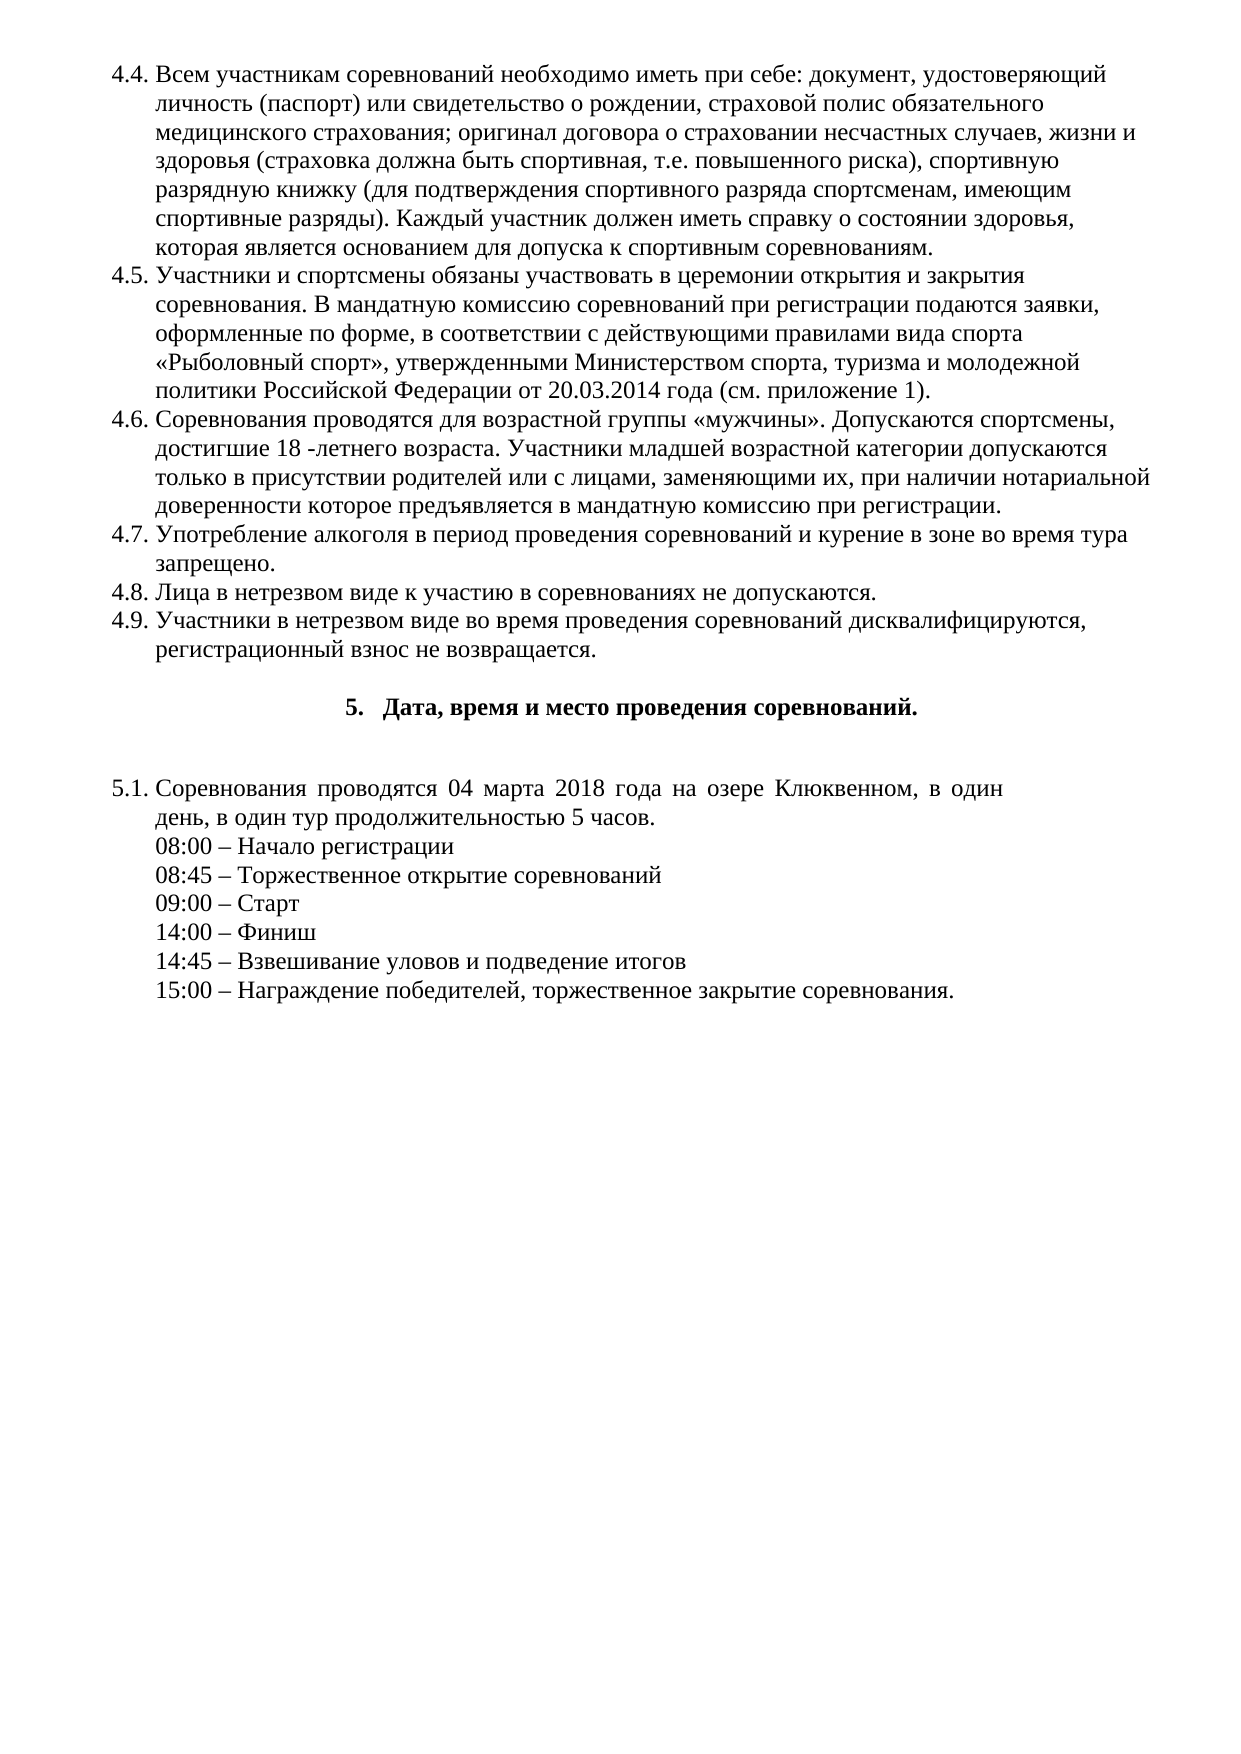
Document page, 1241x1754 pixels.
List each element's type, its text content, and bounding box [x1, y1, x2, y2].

list 14:00 – Финиш [155, 917, 1004, 946]
list Употребление алкоголя в период проведения соревнований и курение в зоне во время тура запрещено. [111, 519, 1152, 577]
list 08:45 – Торжественное открытие соревнований [155, 860, 1004, 888]
list Лица в нетрезвом виде к участию в соревнованиях не допускаются. [111, 577, 1152, 605]
list Участники и спортсмены обязаны участвовать в церемонии открытия и закрытия соревнования. В мандатную комиссию соревнований при регистрации подаются заявки, оформленные по форме, в соответствии с действующими правилами вида спорта «Рыболовный спорт», утвержденными Министерством спорта, туризма и молодежной политики Российской Федерации от 20.03.2014 года (см. приложение 1). [111, 260, 1152, 404]
list 15:00 – Награждение победителей, торжественное закрытие соревнования. [155, 975, 1004, 1003]
list Соревнования проводятся для возрастной группы «мужчины». Допускаются спортсмены, достигшие 18 -летнего возраста. Участники младшей возрастной категории допускаются только в присутствии родителей или с лицами, заменяющими их, при наличии нотариальной доверенности которое предъявляется в мандатную комиссию при регистрации. [111, 404, 1152, 519]
list Соревнования проводятся 04 марта 2018 года на озере Клюквенном, в один день, в один тур продолжительностью 5 часов. [111, 773, 1004, 831]
list 09:00 – Старт [155, 888, 1004, 917]
list Дата, время и место проведения соревнований. [111, 692, 1152, 720]
list Всем участникам соревнований необходимо иметь при себе: документ, удостоверяющий личность (паспорт) или свидетельство о рождении, страховой полис обязательного медицинского страхования; оригинал договора о страховании несчастных случаев, жизни и здоровья (страховка должна быть спортивная, т.е. повышенного риска), спортивную разрядную книжку (для подтверждения спортивного разряда спортсменам, имеющим спортивные разряды). Каждый участник должен иметь справку о состоянии здоровья, которая является основанием для допуска к спортивным соревнованиям. [111, 59, 1152, 260]
list Участники в нетрезвом виде во время проведения соревнований дисквалифицируются, регистрационный взнос не возвращается. [111, 605, 1152, 663]
list 14:45 – Взвешивание уловов и подведение итогов [155, 946, 1004, 975]
list 08:00 – Начало регистрации [155, 831, 1004, 860]
